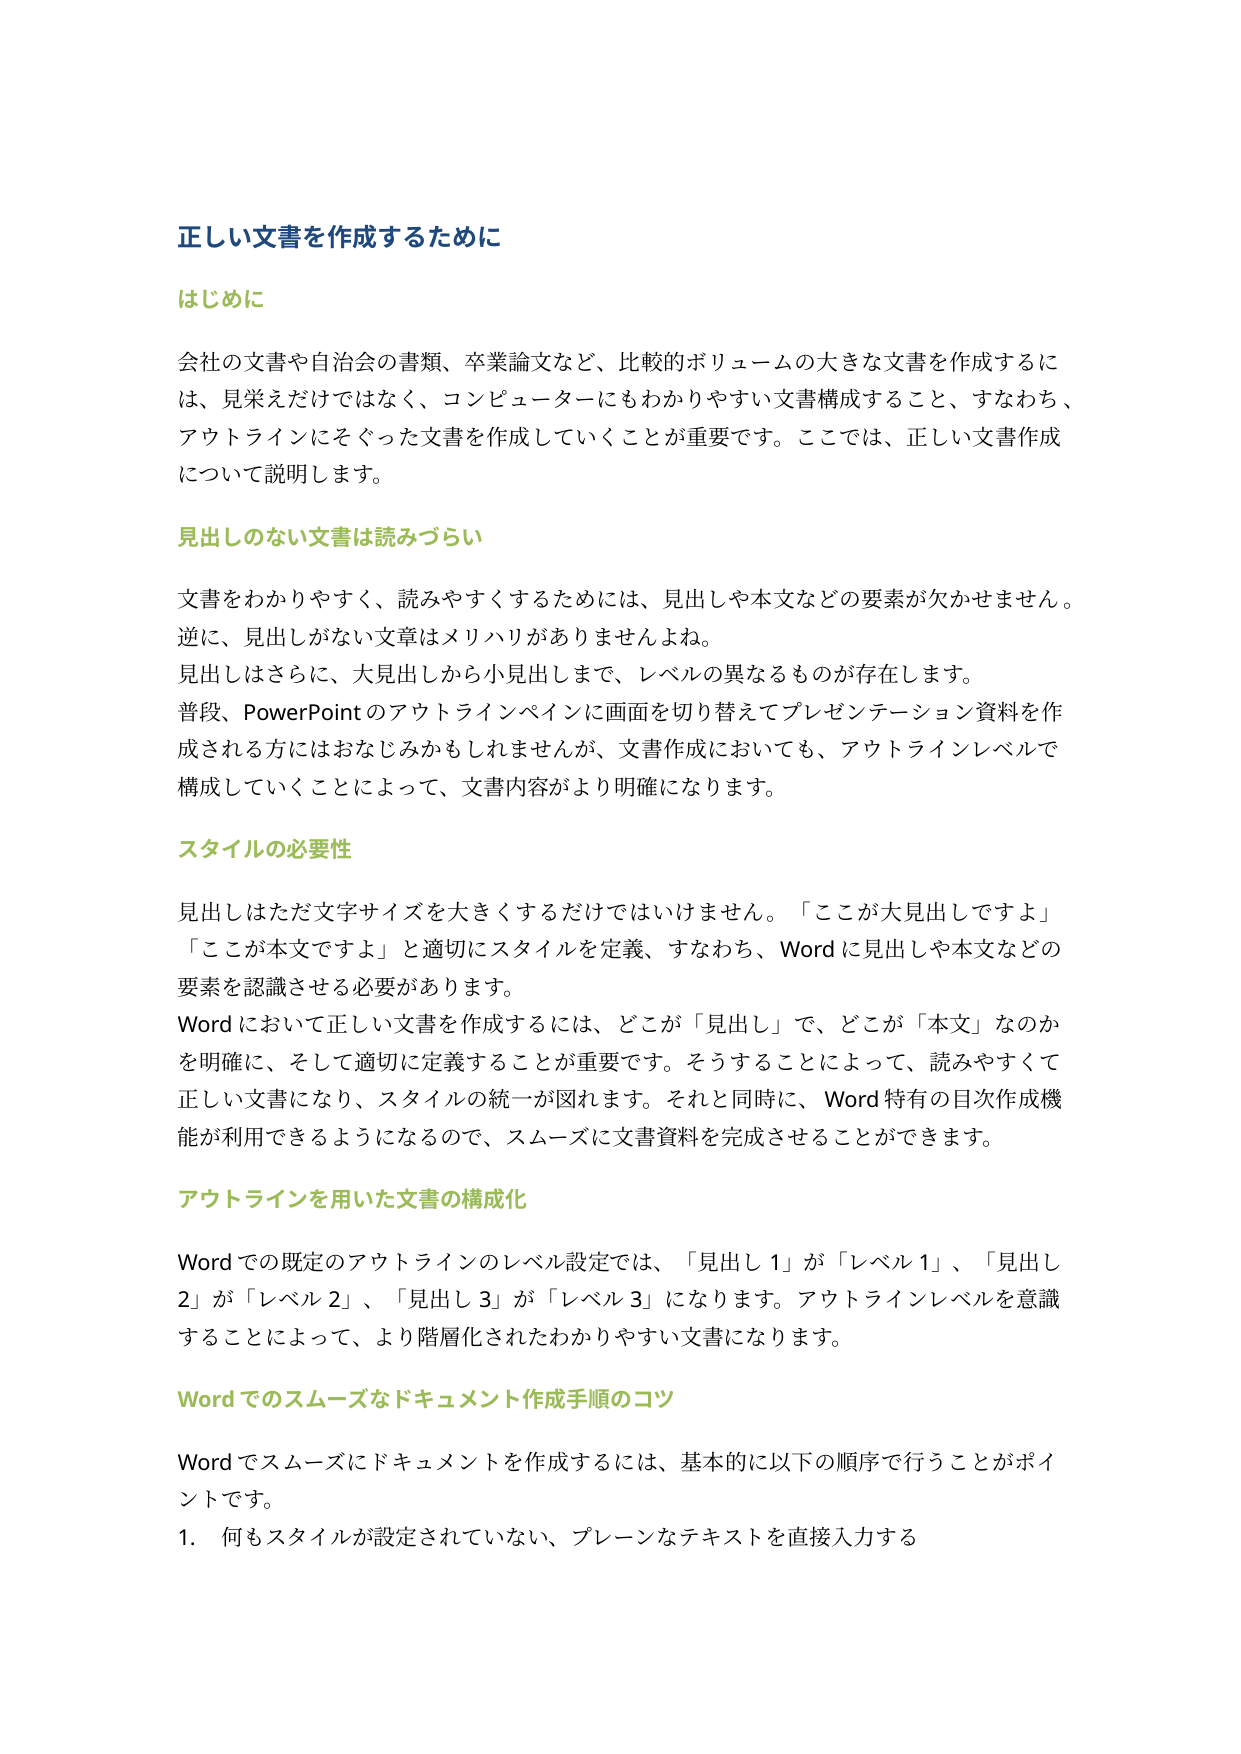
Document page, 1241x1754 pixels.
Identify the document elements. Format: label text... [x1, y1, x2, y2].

text 見出しのない文書は読みづらい [177, 517, 1063, 554]
text スタイルの必要性 [177, 829, 1063, 867]
text 見出しはただ文字サイズを大きくするだけではいけません。「ここが大見出しですよ」「ここが本文ですよ」と適切にスタイルを定義、すなわち、Wordに見出しや本文などの要素を認識させる必要があります。 [177, 892, 1063, 1004]
text 普段、PowerPointのアウトラインペインに画面を切り替えてプレゼンテーション資料を作成される方にはおなじみかもしれませんが、文書作成においても、アウトラインレベルで構成していくことによって、文書内容がより明確になります。 [177, 692, 1063, 804]
text 正しい文書を作成するために [177, 217, 1063, 254]
text 文書をわかりやすく、読みやすくするためには、見出しや本文などの要素が欠かせません。逆に、見出しがない文章はメリハリがありませんよね。 [177, 579, 1063, 654]
text はじめに [177, 279, 1063, 317]
text Wordでの既定のアウトラインのレベル設定では、「見出し1」が「レベル1」、「見出し2」が「レベル2」、「見出し3」が「レベル3」になります。アウトラインレベルを意識することによって、より階層化されたわかりやすい文書になります。 [177, 1242, 1063, 1354]
text Wordにおいて正しい文書を作成するには、どこが「見出し」で、どこが「本文」なのかを明確に、そして適切に定義することが重要です。そうすることによって、読みやすくて正しい文書になり、スタイルの統一が図れます。それと同時に、Word特有の目次作成機能が利用できるようになるので、スムーズに文書資料を完成させることができます。 [177, 1004, 1063, 1154]
text アウトラインを用いた文書の構成化 [177, 1179, 1063, 1217]
text 会社の文書や自治会の書類、卒業論文など、比較的ボリュームの大きな文書を作成するには、見栄えだけではなく、コンピューターにもわかりやすい文書構成すること、すなわち、アウトラインにそぐった文書を作成していくことが重要です。ここでは、正しい文書作成について説明します。 [177, 342, 1063, 492]
text Wordでのスムーズなドキュメント作成手順のコツ [177, 1379, 1063, 1417]
list 何もスタイルが設定されていない、プレーンなテキストを直接入力する [177, 1517, 1063, 1554]
text Wordでスムーズにドキュメントを作成するには、基本的に以下の順序で行うことがポイントです。 [177, 1442, 1063, 1517]
text 見出しはさらに、大見出しから小見出しまで、レベルの異なるものが存在します。 [177, 654, 1063, 692]
